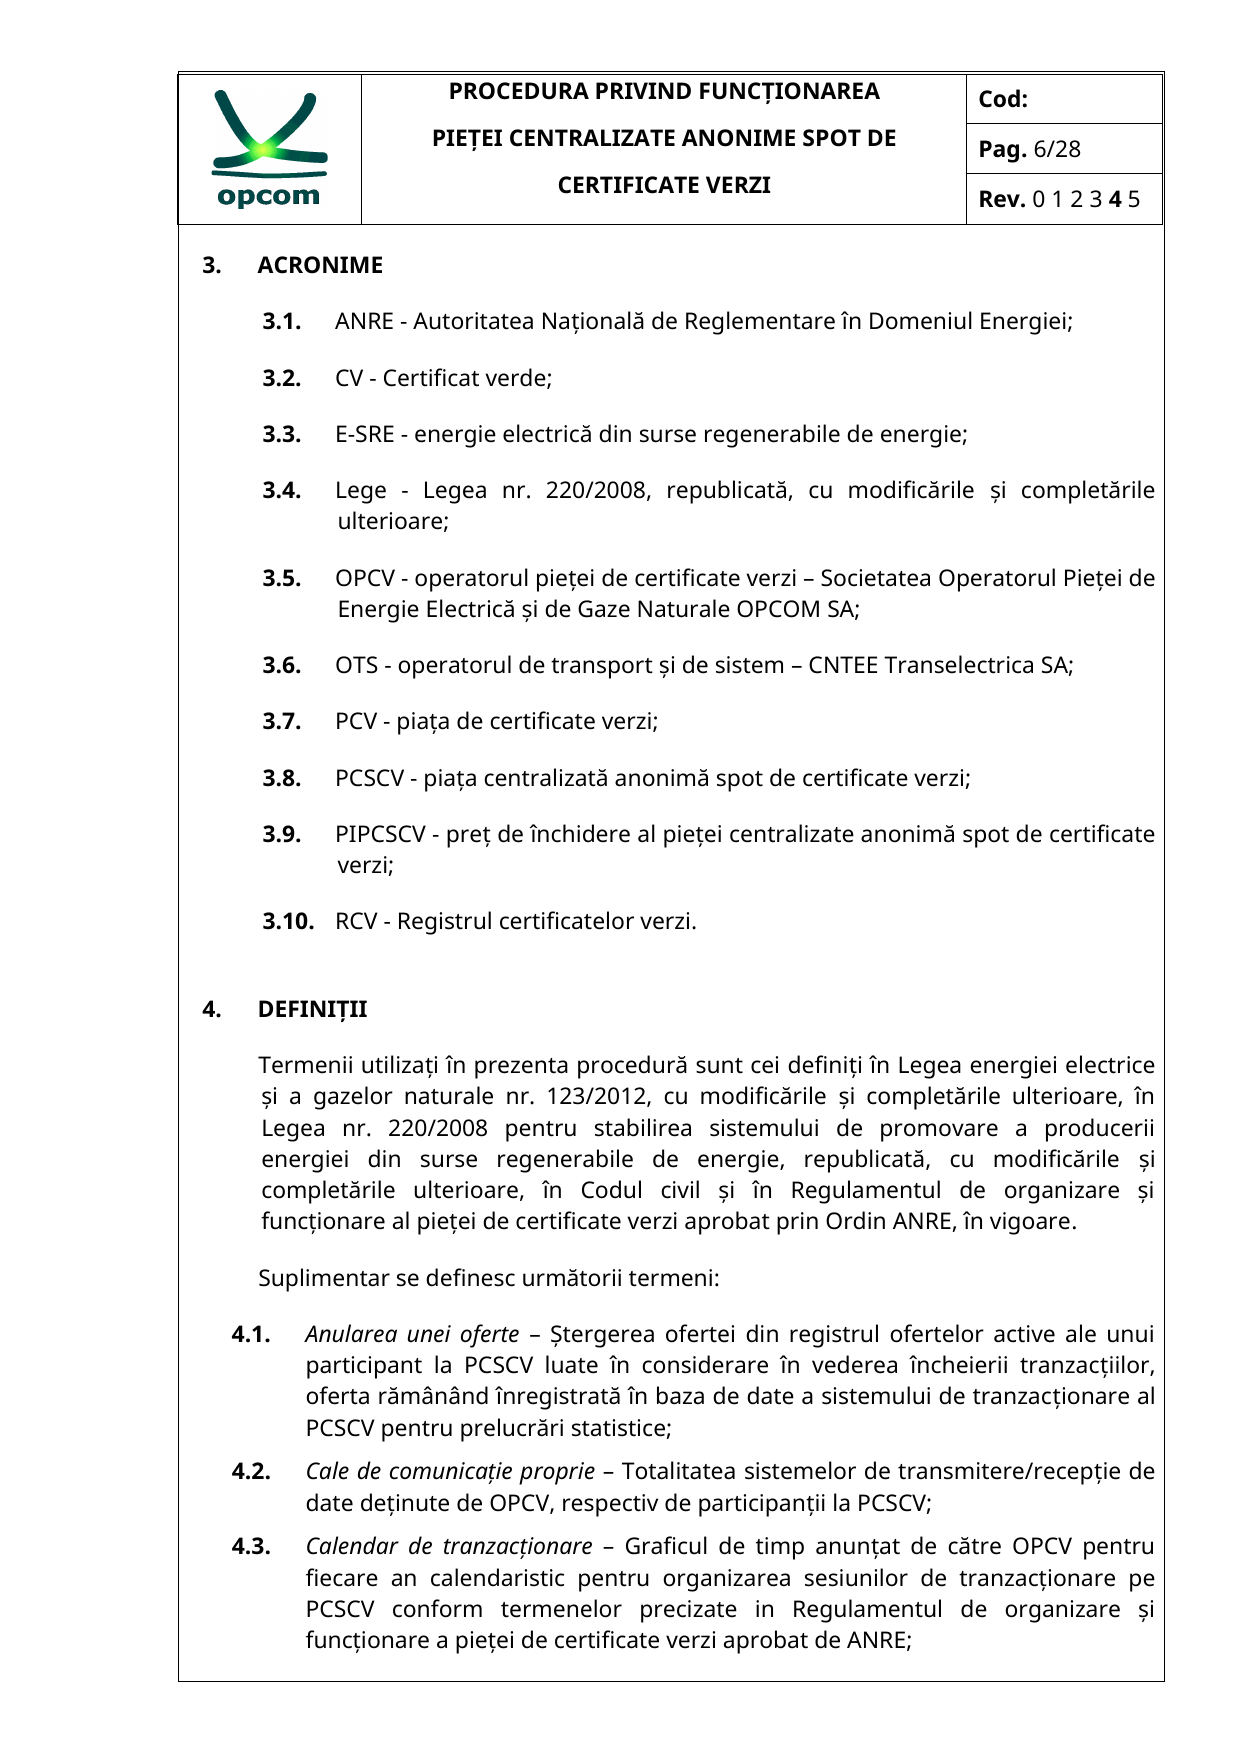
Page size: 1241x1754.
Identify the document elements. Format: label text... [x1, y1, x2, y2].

subtitle DEFINIŢII [202, 993, 1156, 1024]
list Cale de comunicaţie proprie – Totalitatea sistemelor de transmitere/recepţie de date deţinute de OPCV, respectiv de participanţii la PCSCV; [232, 1455, 1156, 1518]
list PCSCV - piaţa centralizată anonimă spot de certificate verzi; [262, 761, 1156, 793]
text Termenii utilizaţi în prezenta procedură sunt cei definiţi în Legea energiei electrice şi a gazelor naturale nr. 123/2012, cu modificările şi completările ulterioare, în Legea nr. 220/2008 pentru stabilirea sistemului de promovare a producerii energiei din surse regenerabile de energie, republicată, cu modificările şi completările ulterioare, în Codul civil și în Regulamentul de organizare și funcționare al pieței de certificate verzi aprobat prin Ordin ANRE, în vigoare. [258, 1049, 1156, 1236]
list CV - Certificat verde; [262, 361, 1156, 393]
list RCV - Registrul certificatelor verzi. [262, 905, 1156, 936]
list PCV - piaţa de certificate verzi; [262, 705, 1156, 736]
list ANRE - Autoritatea Naţională de Reglementare în Domeniul Energiei; [262, 305, 1156, 336]
list E-SRE - energie electrică din surse regenerabile de energie; [262, 418, 1156, 449]
list Anularea unei oferte – Ştergerea ofertei din registrul ofertelor active ale unui participant la PCSCV luate în considerare în vederea încheierii tranzacţiilor, oferta rămânând înregistrată în baza de date a sistemului de tranzacţionare al PCSCV pentru prelucrări statistice; [231, 1318, 1156, 1443]
list Lege - Legea nr. 220/2008, republicată, cu modificările şi completările ulterioare; [262, 474, 1156, 536]
picture [211, 90, 328, 209]
subtitle ACRONIME [202, 249, 1156, 280]
list OTS - operatorul de transport şi de sistem – CNTEE Transelectrica SA; [262, 649, 1156, 680]
text Suplimentar se definesc următorii termeni: [258, 1261, 1156, 1293]
list OPCV - operatorul pieţei de certificate verzi – Societatea Operatorul Pieței de Energie Electrică și de Gaze Naturale OPCOM SA; [262, 561, 1156, 624]
list Calendar de tranzacționare – Graficul de timp anunţat de către OPCV pentru fiecare an calendaristic pentru organizarea sesiunilor de tranzacționare pe PCSCV conform termenelor precizate in Regulamentul de organizare și funcționare a pieței de certificate verzi aprobat de ANRE; [232, 1530, 1156, 1655]
list PIPCSCV - preţ de închidere al pieţei centralizate anonimă spot de certificate verzi; [262, 818, 1156, 880]
